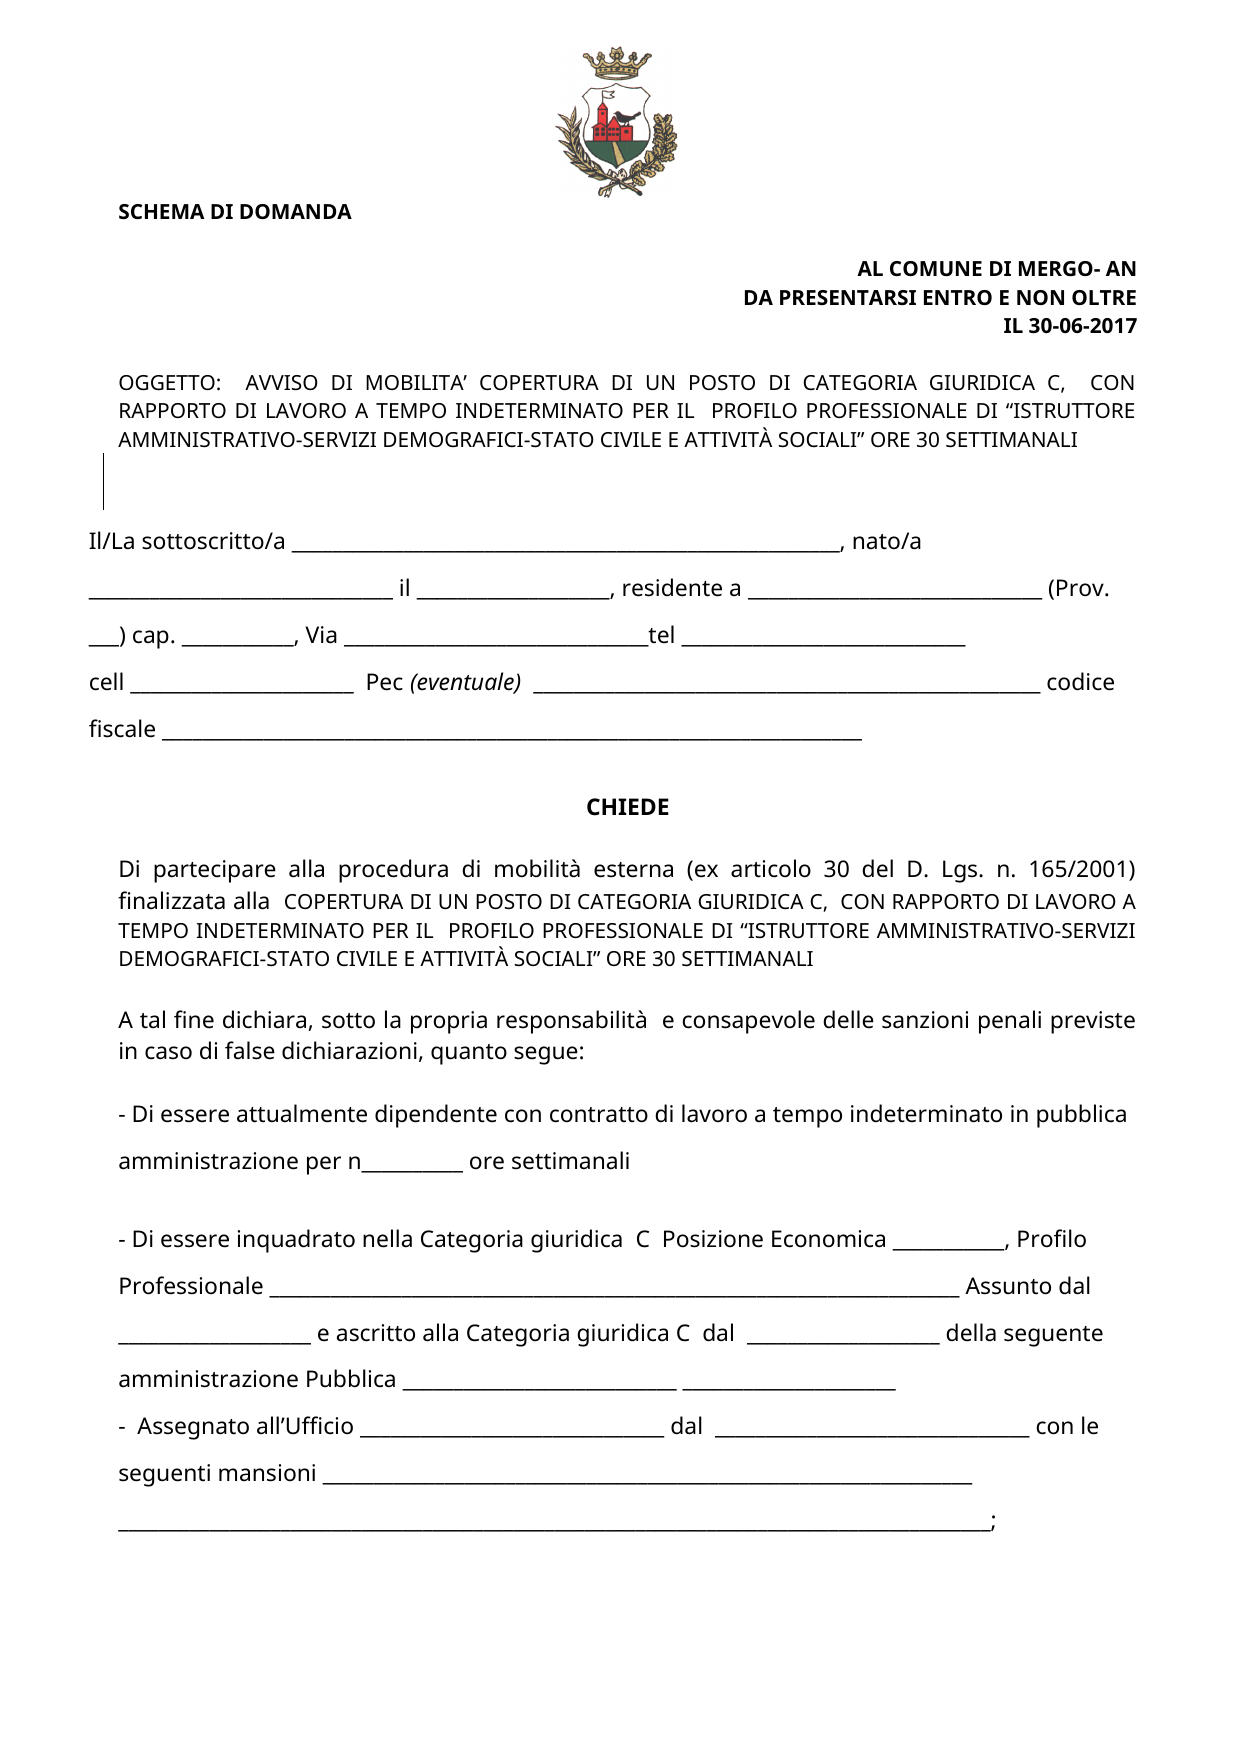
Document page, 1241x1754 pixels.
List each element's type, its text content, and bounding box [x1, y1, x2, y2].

text - Di essere inquadrato nella Categoria giuridica C Posizione Economica ___________, Profilo Professionale ____________________________________________________________________ Assunto dal ___________________ e ascritto alla Categoria giuridica C dal ___________________ della seguente amministrazione Pubblica ___________________________ _____________________ [118, 1223, 1137, 1395]
text DA PRESENTARSI ENTRO E NON OLTRE [118, 283, 1137, 311]
text - Assegnato all’Ufficio ______________________________ dal _______________________________ con le seguenti mansioni ________________________________________________________________ ______________________________________________________________________________________; [118, 1410, 1137, 1535]
text Il/La sottoscritto/a ______________________________________________________, nato/a ______________________________ il ___________________, residente a _____________________________ (Prov. ___) cap. ___________, Via ______________________________tel ____________________________ cell ______________________ Pec (eventuale) __________________________________________________ codice fiscale _____________________________________________________________________ [88, 525, 1137, 744]
text - Di essere attualmente dipendente con contratto di lavoro a tempo indeterminato in pubblica amministrazione per n__________ ore settimanali [118, 1098, 1137, 1176]
text Di partecipare alla procedura di mobilità esterna (ex articolo 30 del D. Lgs. n. 165/2001) finalizzata alla COPERTURA DI UN POSTO DI CATEGORIA GIURIDICA C, CON RAPPORTO DI LAVORO A TEMPO INDETERMINATO PER IL PROFILO PROFESSIONALE DI “ISTRUTTORE AMMINISTRATIVO-SERVIZI DEMOGRAFICI-STATO CIVILE E ATTIVITÀ SOCIALI” ORE 30 SETTIMANALI [118, 853, 1137, 973]
text CHIEDE [118, 791, 1137, 822]
text IL 30-06-2017 [118, 311, 1137, 339]
text AL COMUNE DI MERGO- AN [118, 254, 1137, 283]
text OGGETTO: AVVISO DI MOBILITA’ COPERTURA DI UN POSTO DI CATEGORIA GIURIDICA C, CON RAPPORTO DI LAVORO A TEMPO INDETERMINATO PER IL PROFILO PROFESSIONALE DI “ISTRUTTORE AMMINISTRATIVO-SERVIZI DEMOGRAFICI-STATO CIVILE E ATTIVITÀ SOCIALI” ORE 30 SETTIMANALI [118, 368, 1137, 453]
text SCHEMA DI DOMANDA [118, 148, 1137, 226]
text A tal fine dichiara, sotto la propria responsabilità e consapevole delle sanzioni penali previste in caso di false dichiarazioni, quanto segue: [118, 1004, 1137, 1067]
picture [555, 46, 678, 148]
